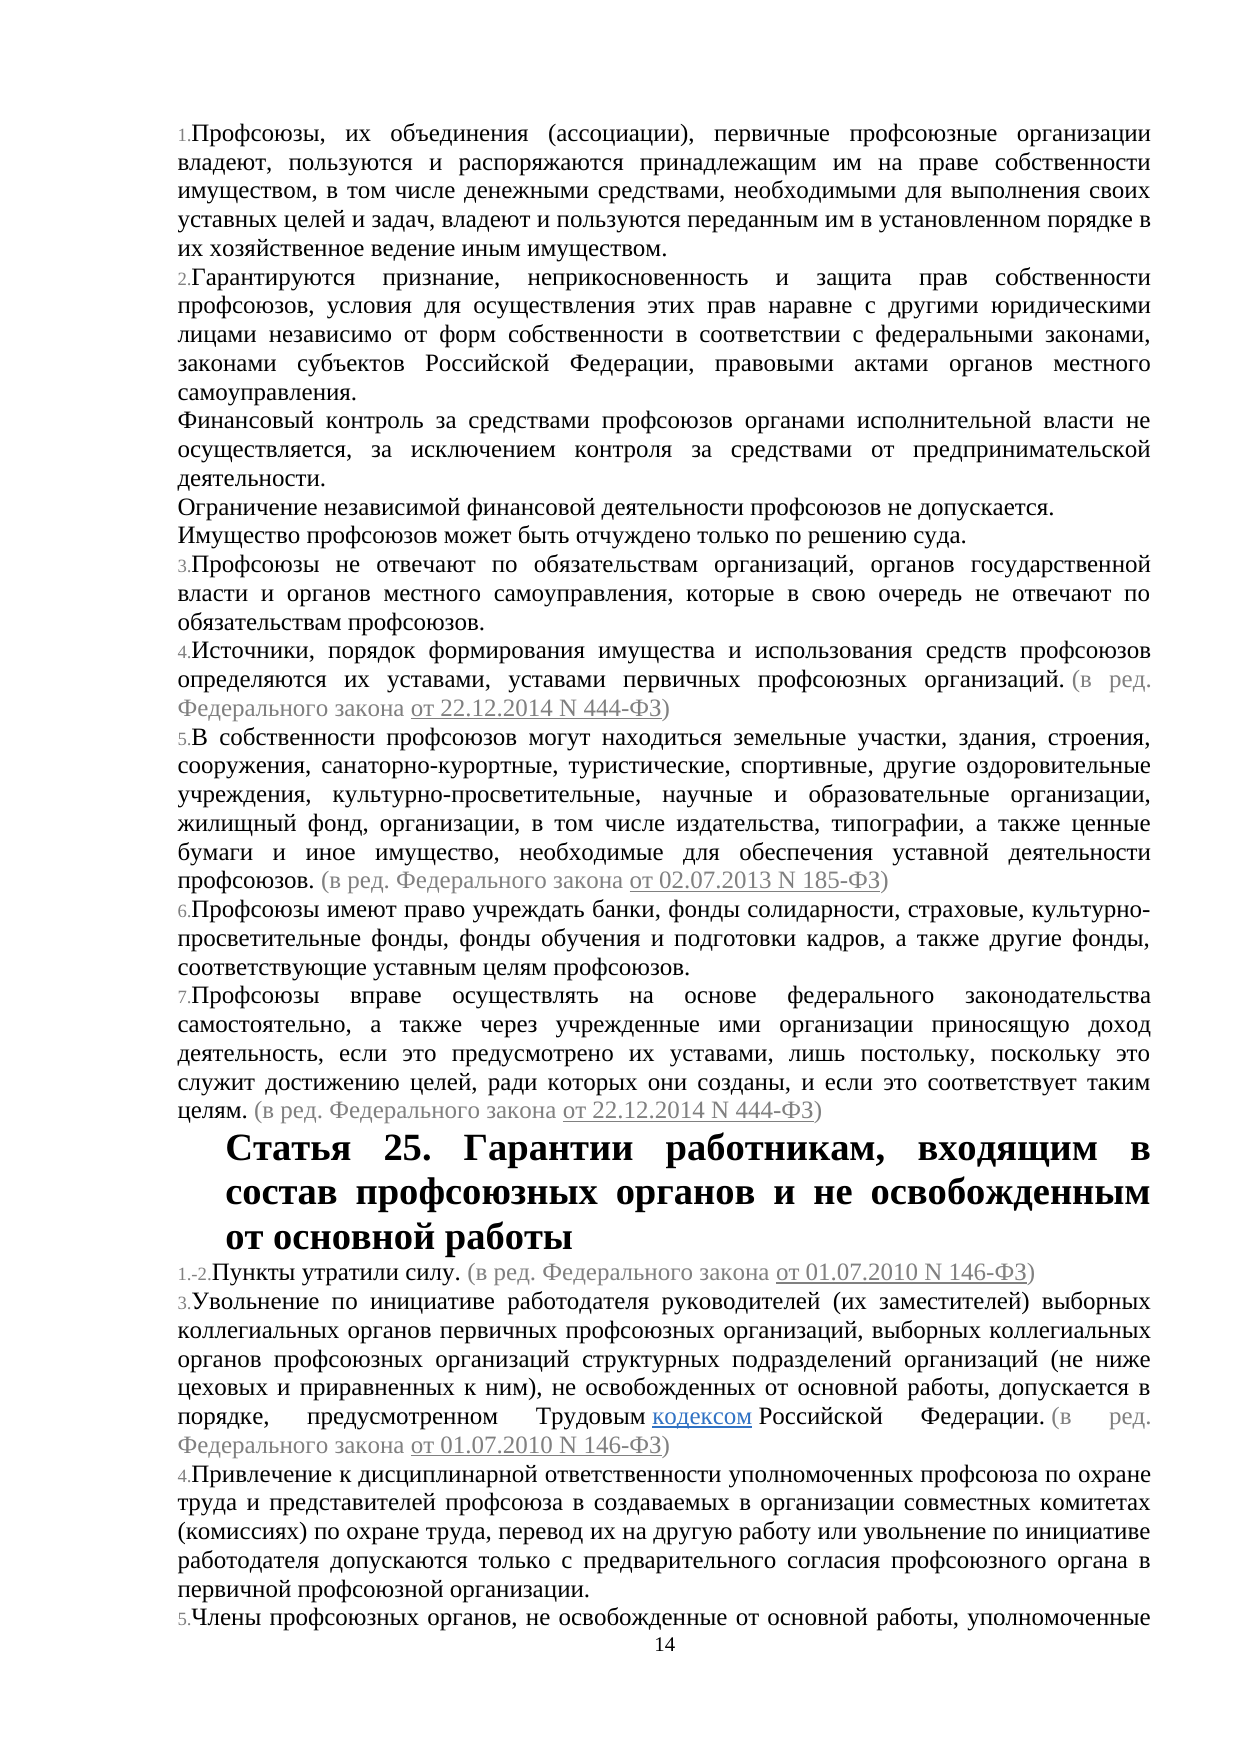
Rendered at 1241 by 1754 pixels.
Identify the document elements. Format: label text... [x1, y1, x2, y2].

text Ограничение независимой финансовой деятельности профсоюзов не допускается. [177, 492, 1152, 521]
text 1.-2.Пункты утратили силу. (в ред. Федерального закона от 01.07.2010 N 146-ФЗ) [177, 1257, 1152, 1286]
text 6.Профсоюзы имеют право учреждать банки, фонды солидарности, страховые, культурно-просветительные фонды, фонды обучения и подготовки кадров, а также другие фонды, соответствующие уставным целям профсоюзов. [177, 894, 1152, 981]
text 4.Привлечение к дисциплинарной ответственности уполномоченных профсоюза по охране труда и представителей профсоюза в создаваемых в организации совместных комитетах (комиссиях) по охране труда, перевод их на другую работу или увольнение по инициативе работодателя допускаются только с предварительного согласия профсоюзного органа в первичной профсоюзной организации. [177, 1459, 1152, 1602]
text 3.Увольнение по инициативе работодателя руководителей (их заместителей) выборных коллегиальных органов первичных профсоюзных организаций, выборных коллегиальных органов профсоюзных организаций структурных подразделений организаций (не ниже цеховых и приравненных к ним), не освобожденных от основной работы, допускается в порядке, предусмотренном Трудовым кодексом Российской Федерации. (в ред. Федерального закона от 01.07.2010 N 146-ФЗ) [177, 1286, 1152, 1459]
text 2.Гарантируются признание, неприкосновенность и защита прав собственности профсоюзов, условия для осуществления этих прав наравне с другими юридическими лицами независимо от форм собственности в соответствии с федеральными законами, законами субъектов Российской Федерации, правовыми актами органов местного самоуправления. [177, 262, 1152, 406]
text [177, 1602, 1152, 1631]
text Финансовый контроль за средствами профсоюзов органами исполнительной власти не осуществляется, за исключением контроля за средствами от предпринимательской деятельности. [177, 406, 1152, 492]
text 4.Источники, порядок формирования имущества и использования средств профсоюзов определяются их уставами, уставами первичных профсоюзных организаций. (в ред. Федерального закона от 22.12.2014 N 444-ФЗ) [177, 636, 1152, 722]
text Статья 25. Гарантии работникам, входящим в состав профсоюзных органов и не освобожденным от основной работы [225, 1124, 1152, 1257]
text 7.Профсоюзы вправе осуществлять на основе федерального законодательства самостоятельно, а также через учрежденные ими организации приносящую доход деятельность, если это предусмотрено их уставами, лишь постольку, поскольку это служит достижению целей, ради которых они созданы, и если это соответствует таким целям. (в ред. Федерального закона от 22.12.2014 N 444-ФЗ) [177, 981, 1152, 1124]
text 1.Профсоюзы, их объединения (ассоциации), первичные профсоюзные организации владеют, пользуются и распоряжаются принадлежащим им на праве собственности имуществом, в том числе денежными средствами, необходимыми для выполнения своих уставных целей и задач, владеют и пользуются переданным им в установленном порядке в их хозяйственное ведение иным имуществом. [177, 118, 1152, 262]
text 5.В собственности профсоюзов могут находиться земельные участки, здания, строения, сооружения, санаторно-курортные, туристические, спортивные, другие оздоровительные учреждения, культурно-просветительные, научные и образовательные организации, жилищный фонд, организации, в том числе издательства, типографии, а также ценные бумаги и иное имущество, необходимые для обеспечения уставной деятельности профсоюзов. (в ред. Федерального закона от 02.07.2013 N 185-ФЗ) [177, 722, 1152, 894]
text 3.Профсоюзы не отвечают по обязательствам организаций, органов государственной власти и органов местного самоуправления, которые в свою очередь не отвечают по обязательствам профсоюзов. [177, 549, 1152, 636]
text Имущество профсоюзов может быть отчуждено только по решению суда. [177, 521, 1152, 549]
